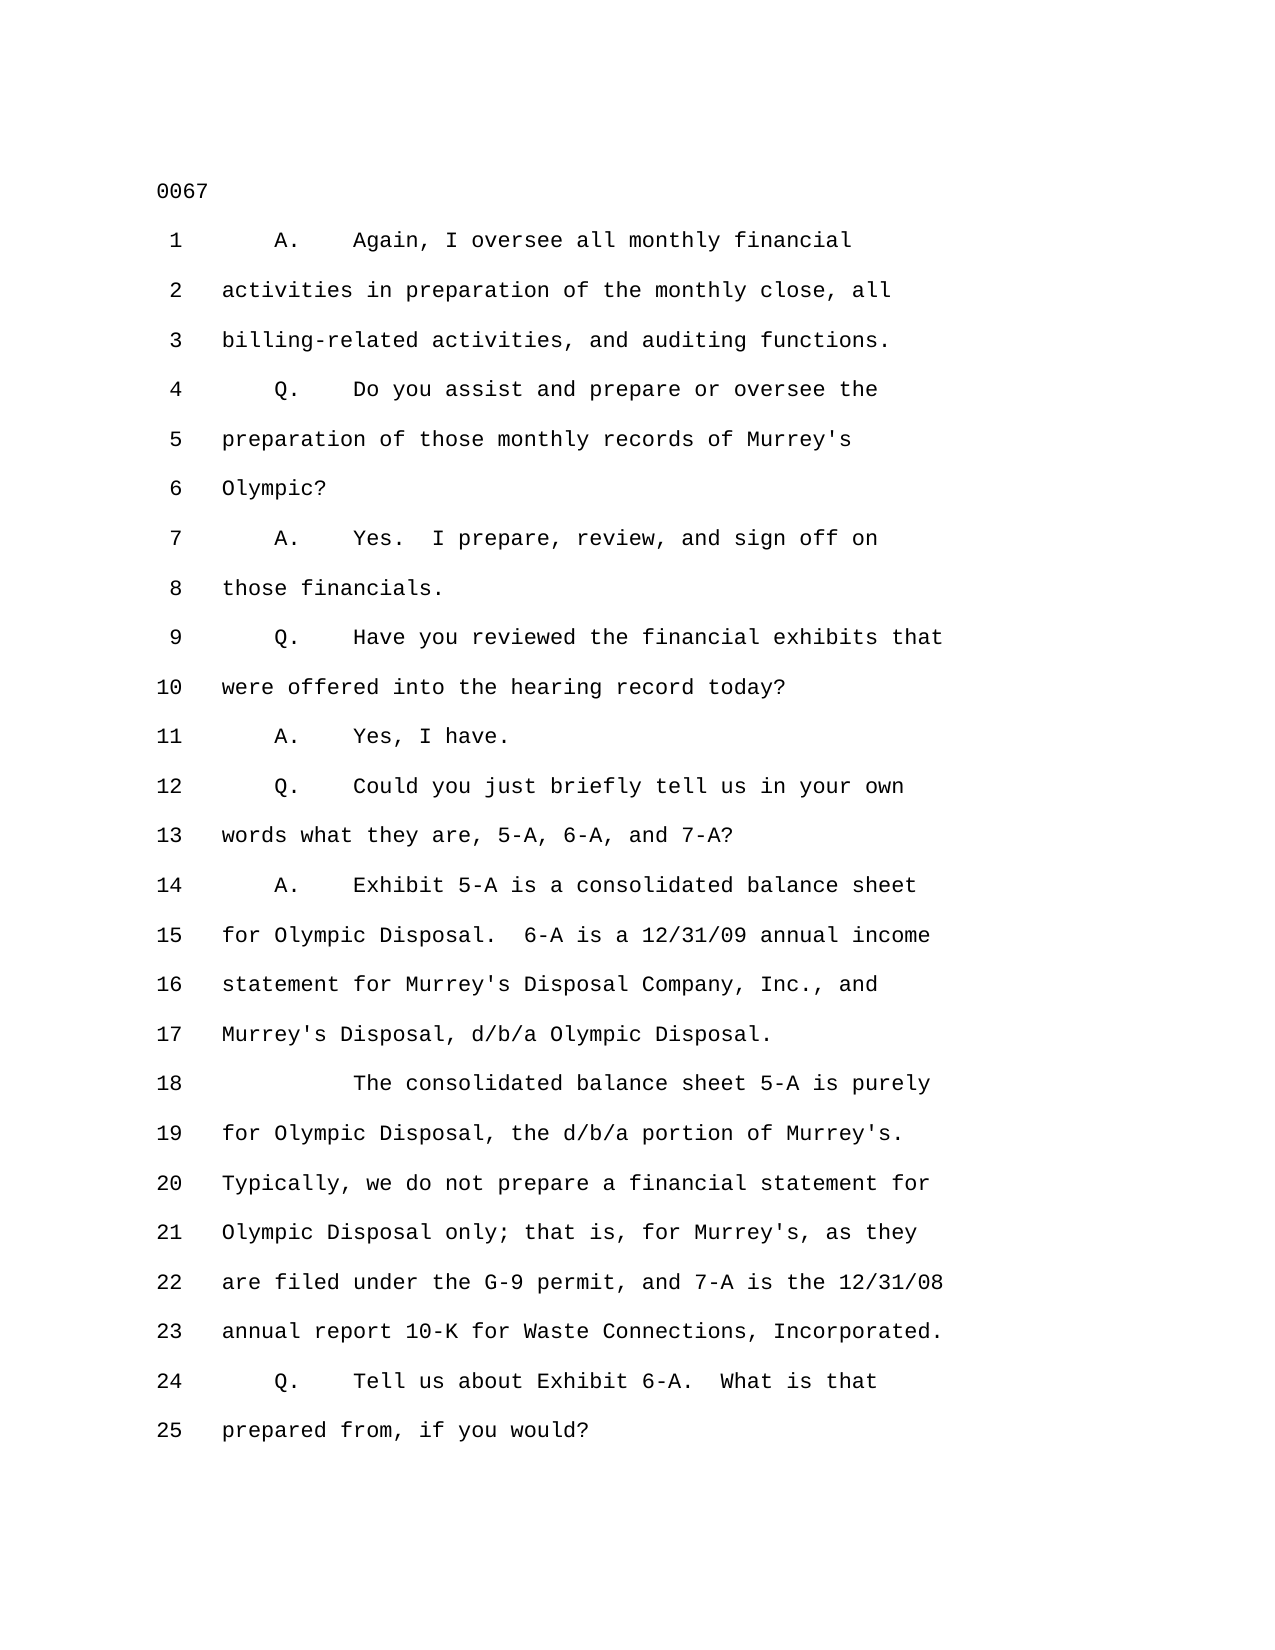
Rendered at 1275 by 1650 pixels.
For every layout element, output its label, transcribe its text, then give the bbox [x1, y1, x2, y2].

text 8 those financials. [156, 577, 1119, 601]
text 14 A. Exhibit 5-A is a consolidated balance sheet [156, 874, 1119, 899]
text 10 were offered into the hearing record today? [156, 676, 1119, 701]
text 25 prepared from, if you would? [156, 1419, 1119, 1444]
text 22 are filed under the G-9 permit, and 7-A is the 12/31/08 [156, 1271, 1119, 1296]
text 9 Q. Have you reviewed the financial exhibits that [156, 626, 1119, 651]
text 15 for Olympic Disposal. 6-A is a 12/31/09 annual income [156, 924, 1119, 948]
text 1 A. Again, I oversee all monthly financial [156, 229, 1119, 254]
text 21 Olympic Disposal only; that is, for Murrey's, as they [156, 1221, 1119, 1246]
text 12 Q. Could you just briefly tell us in your own [156, 775, 1119, 800]
text 20 Typically, we do not prepare a financial statement for [156, 1172, 1119, 1196]
text 7 A. Yes. I prepare, review, and sign off on [156, 527, 1119, 552]
text 2 activities in preparation of the monthly close, all [156, 279, 1119, 304]
text 17 Murrey's Disposal, d/b/a Olympic Disposal. [156, 1023, 1119, 1048]
text 6 Olympic? [156, 477, 1119, 502]
text 19 for Olympic Disposal, the d/b/a portion of Murrey's. [156, 1122, 1119, 1147]
text 24 Q. Tell us about Exhibit 6-A. What is that [156, 1370, 1119, 1395]
text 16 statement for Murrey's Disposal Company, Inc., and [156, 973, 1119, 998]
text 3 billing-related activities, and auditing functions. [156, 329, 1119, 353]
text 13 words what they are, 5-A, 6-A, and 7-A? [156, 824, 1119, 849]
text 11 A. Yes, I have. [156, 725, 1119, 750]
text 5 preparation of those monthly records of Murrey's [156, 428, 1119, 453]
text 23 annual report 10-K for Waste Connections, Incorporated. [156, 1320, 1119, 1345]
text 18 The consolidated balance sheet 5-A is purely [156, 1072, 1119, 1097]
text 0067 [156, 180, 1119, 205]
text 4 Q. Do you assist and prepare or oversee the [156, 378, 1119, 403]
